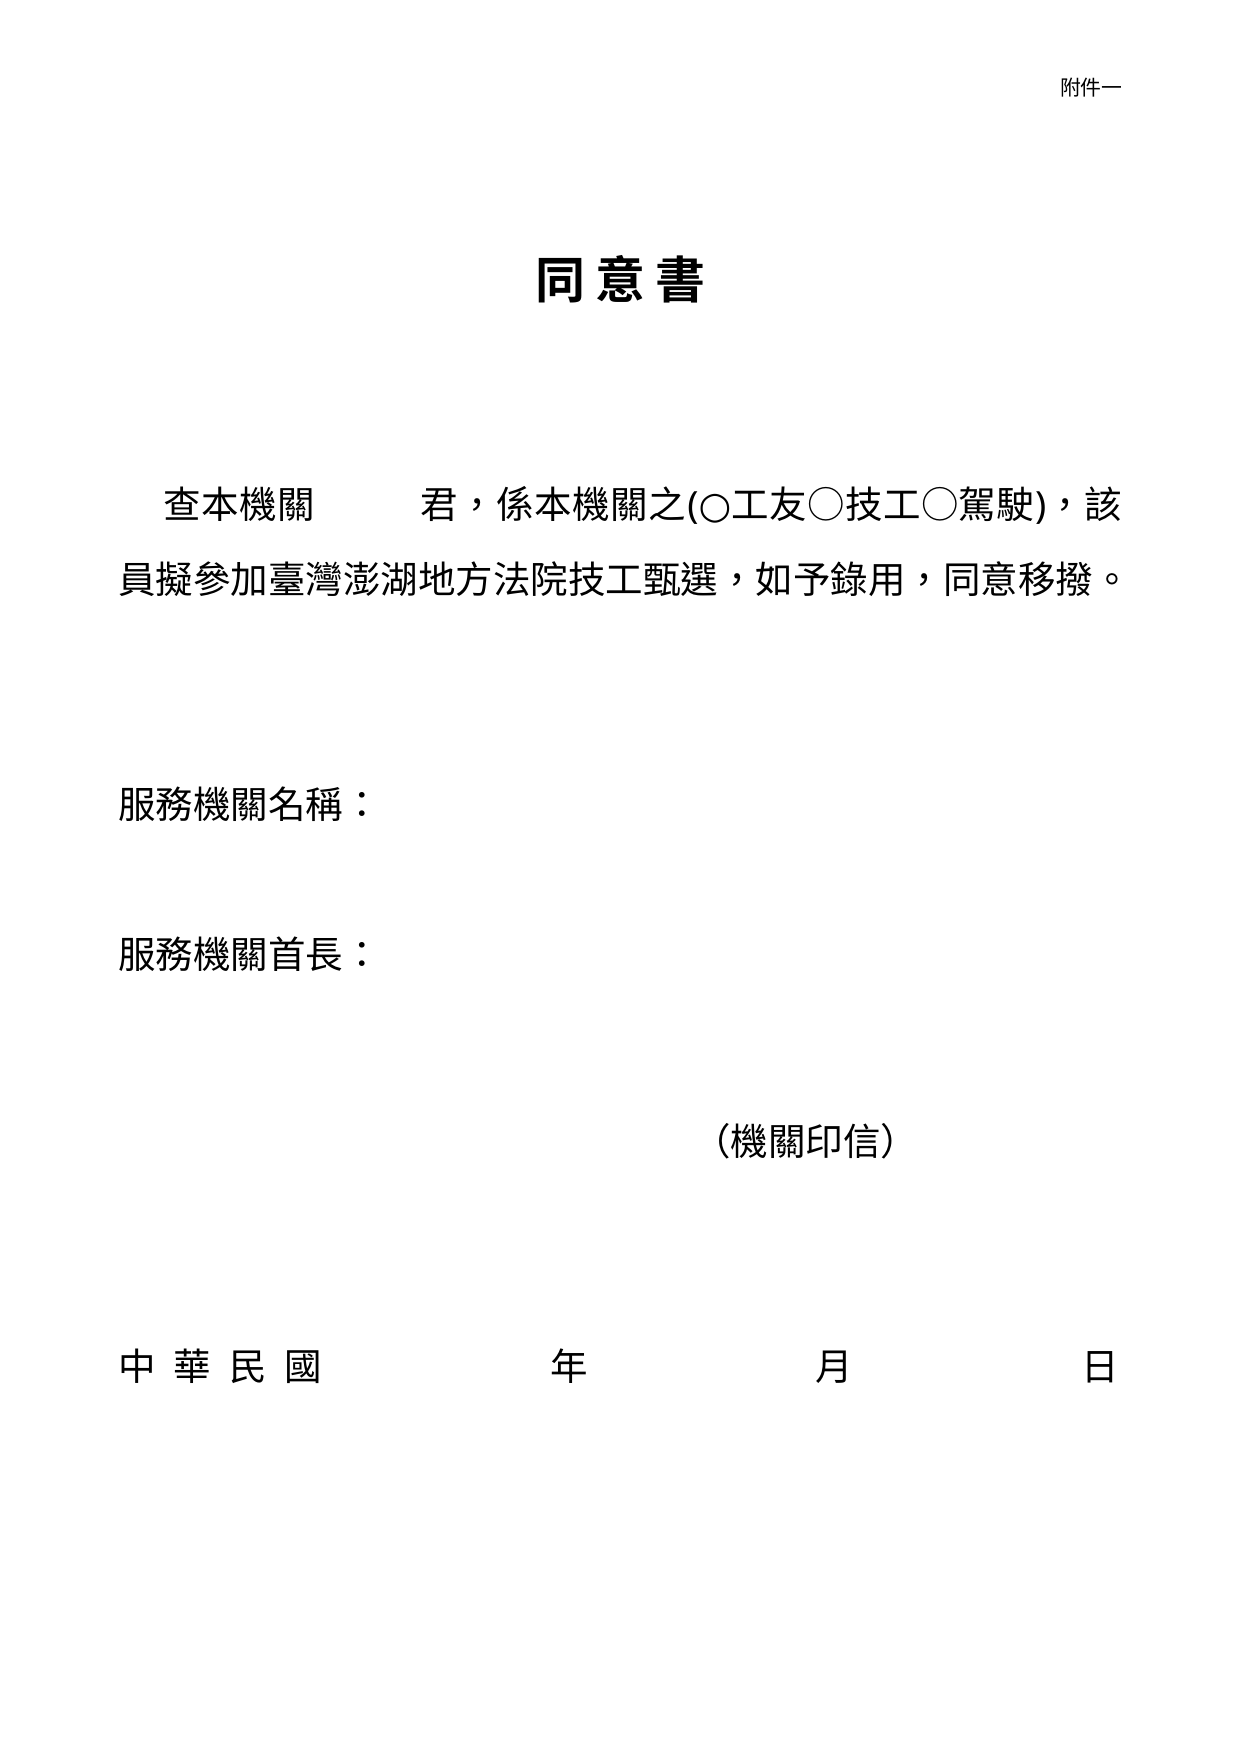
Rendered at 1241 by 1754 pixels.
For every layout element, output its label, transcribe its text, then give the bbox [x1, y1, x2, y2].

text 服務機關名稱： [118, 764, 1122, 839]
text 中華民國 年 月 日 [118, 1327, 1122, 1402]
text 同意書 [118, 239, 1122, 314]
text 服務機關首長： [118, 914, 1122, 989]
text （機關印信） [118, 1102, 1122, 1177]
text 查本機關 君，係本機關之(○工友○技工○駕駛)，該員擬參加臺灣澎湖地方法院技工甄選，如予錄用，同意移撥。 [118, 464, 1122, 614]
